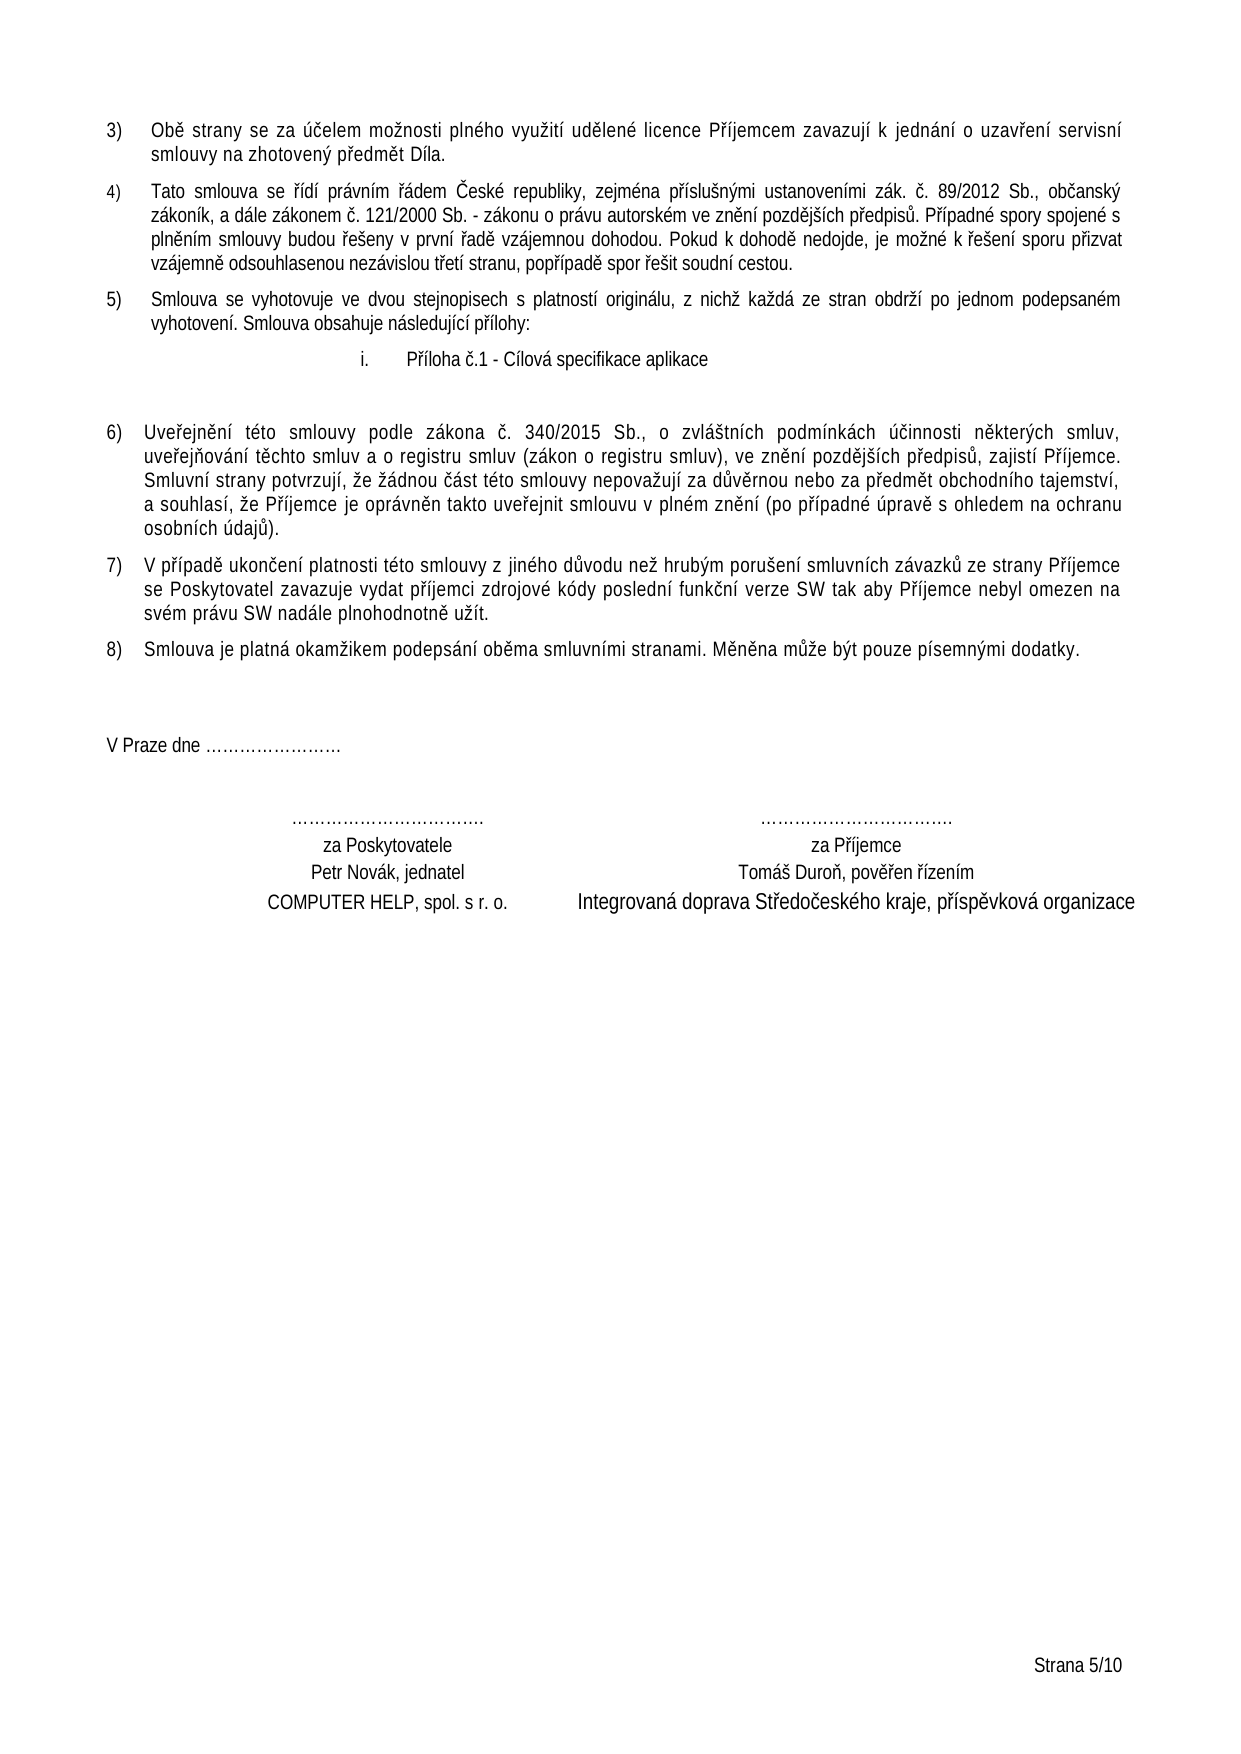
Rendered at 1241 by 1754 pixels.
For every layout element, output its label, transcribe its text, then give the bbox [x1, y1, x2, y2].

list Obě strany se za účelem možnosti plného využití udělené licence Příjemcem zavazují k jednání o uzavření servisní smlouvy na zhotovený předmět Díla. [106, 118, 1122, 166]
text ……………………………. ……………………………. [106, 805, 1122, 829]
text V Praze dne …………………… [106, 733, 1122, 757]
text COMPUTER HELP, spol. s r. o. Integrovaná doprava Středočeského kraje, příspěvková organizace [106, 888, 1122, 914]
text za Poskytovatele za Příjemce [106, 833, 1122, 857]
list Tato smlouva se řídí právním řádem České republiky, zejména příslušnými ustanoveními zák. č. 89/2012 Sb., občanský zákoník, a dále zákonem č. 121/2000 Sb. - zákonu o právu autorském ve znění pozdějších předpisů. Případné spory spojené s plněním smlouvy budou řešeny v první řadě vzájemnou dohodou. Pokud k dohodě nedojde, je možné k řešení sporu přizvat vzájemně odsouhlasenou nezávislou třetí stranu, popřípadě spor řešit soudní cestou. [106, 178, 1122, 274]
list Smlouva se vyhotovuje ve dvou stejnopisech s platností originálu, z nichž každá ze stran obdrží po jednom podepsaném vyhotovení. Smlouva obsahuje následující přílohy: [106, 287, 1122, 335]
list Příloha č.1 - Cílová specifikace aplikace [369, 347, 1122, 371]
list Smlouva je platná okamžikem podepsání oběma smluvními stranami. Měněna může být pouze písemnými dodatky. [106, 637, 1122, 661]
list V případě ukončení platnosti této smlouvy z jiného důvodu než hrubým porušení smluvních závazků ze strany Příjemce se Poskytovatel zavazuje vydat příjemci zdrojové kódy poslední funkční verze SW tak aby Příjemce nebyl omezen na svém právu SW nadále plnohodnotně užít. [106, 552, 1122, 624]
text Petr Novák, jednatel Tomáš Duroň, pověřen řízením [106, 860, 1122, 884]
list Uveřejnění této smlouvy podle zákona č. 340/2015 Sb., o zvláštních podmínkách účinnosti některých smluv, uveřejňování těchto smluv a o registru smluv (zákon o registru smluv), ve znění pozdějších předpisů, zajistí Příjemce. Smluvní strany potvrzují, že žádnou část této smlouvy nepovažují za důvěrnou nebo za předmět obchodního tajemství, a souhlasí, že Příjemce je oprávněn takto uveřejnit smlouvu v plném znění (po případné úpravě s ohledem na ochranu osobních údajů). [106, 420, 1122, 540]
